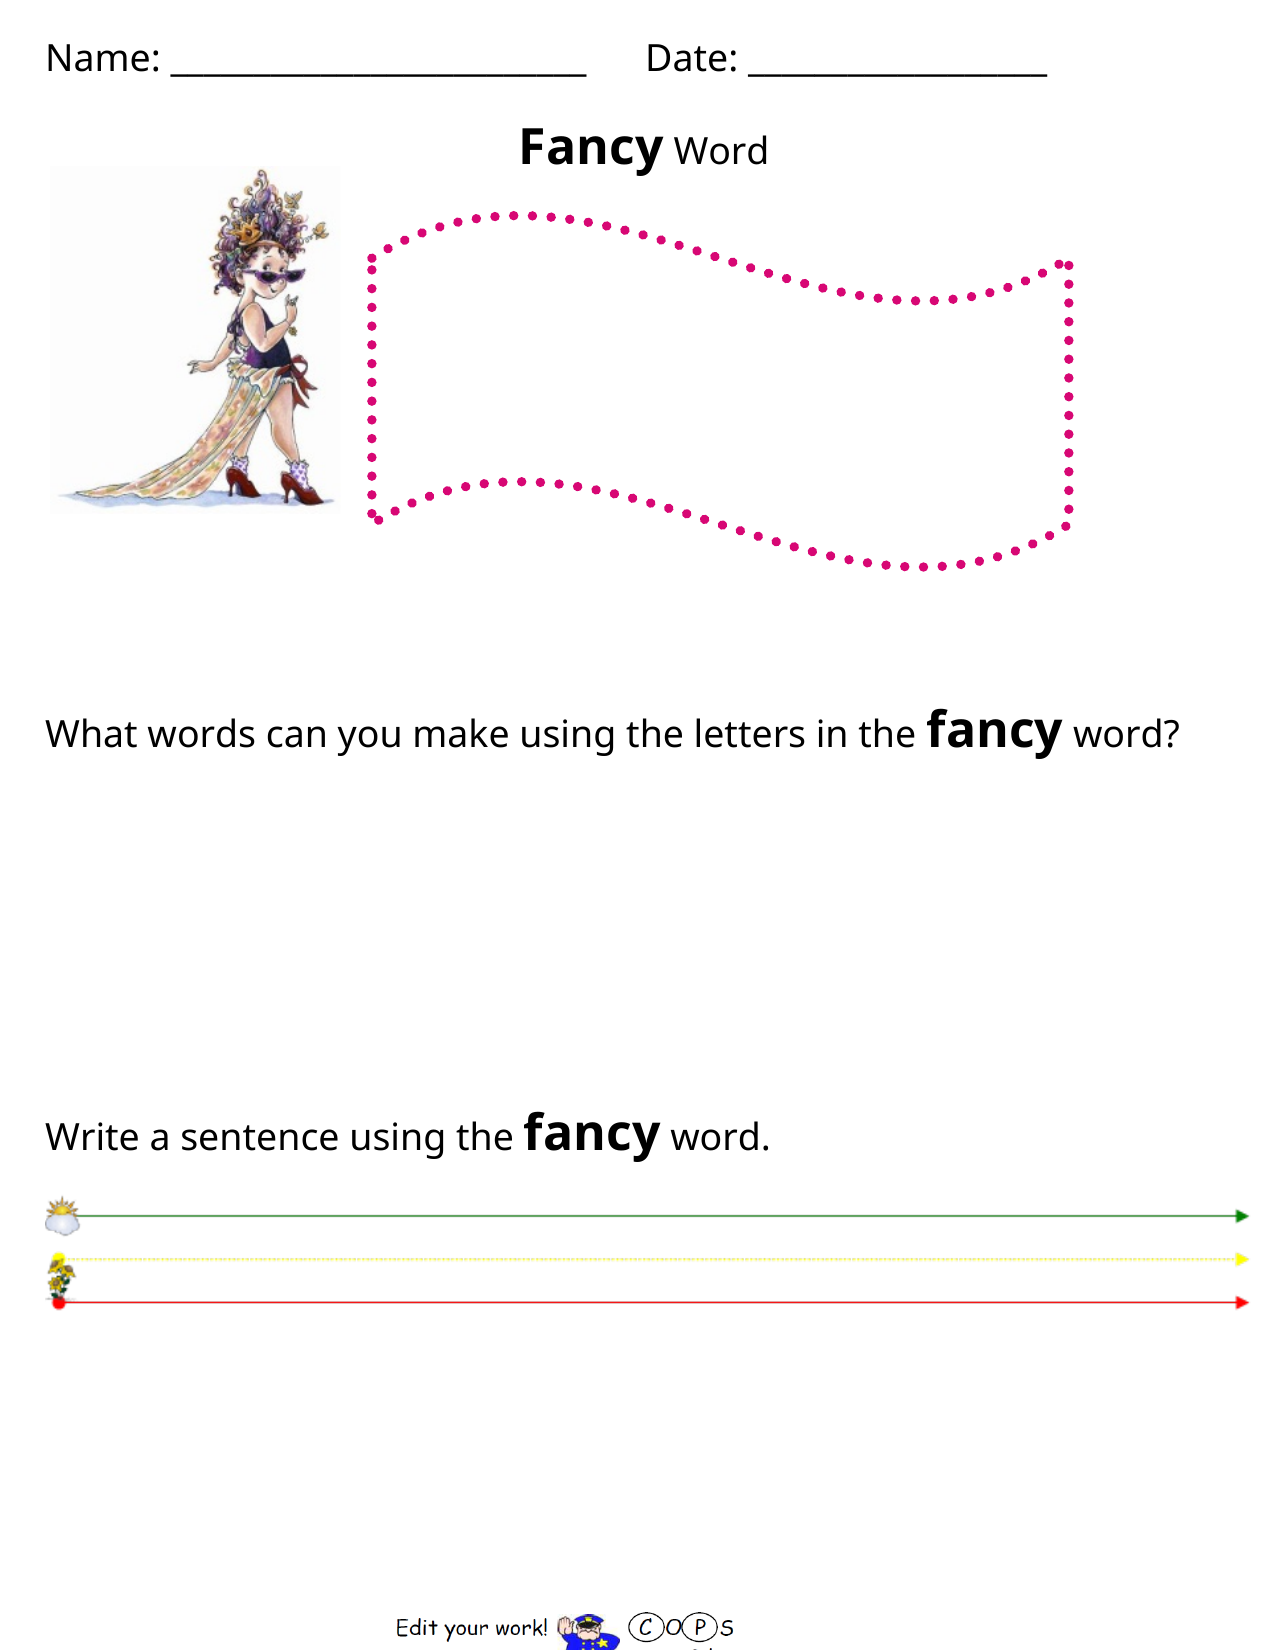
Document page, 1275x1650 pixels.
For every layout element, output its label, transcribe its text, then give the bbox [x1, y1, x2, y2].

text What words can you make using the letters in the fancy word? [45, 694, 1230, 762]
text Fancy Word [45, 111, 1230, 179]
text Write a sentence using the fancy word. [45, 1097, 1230, 1193]
picture [50, 179, 341, 514]
text Name: _________________________ Date: __________________ [45, 31, 1230, 82]
picture [45, 1193, 1254, 1314]
